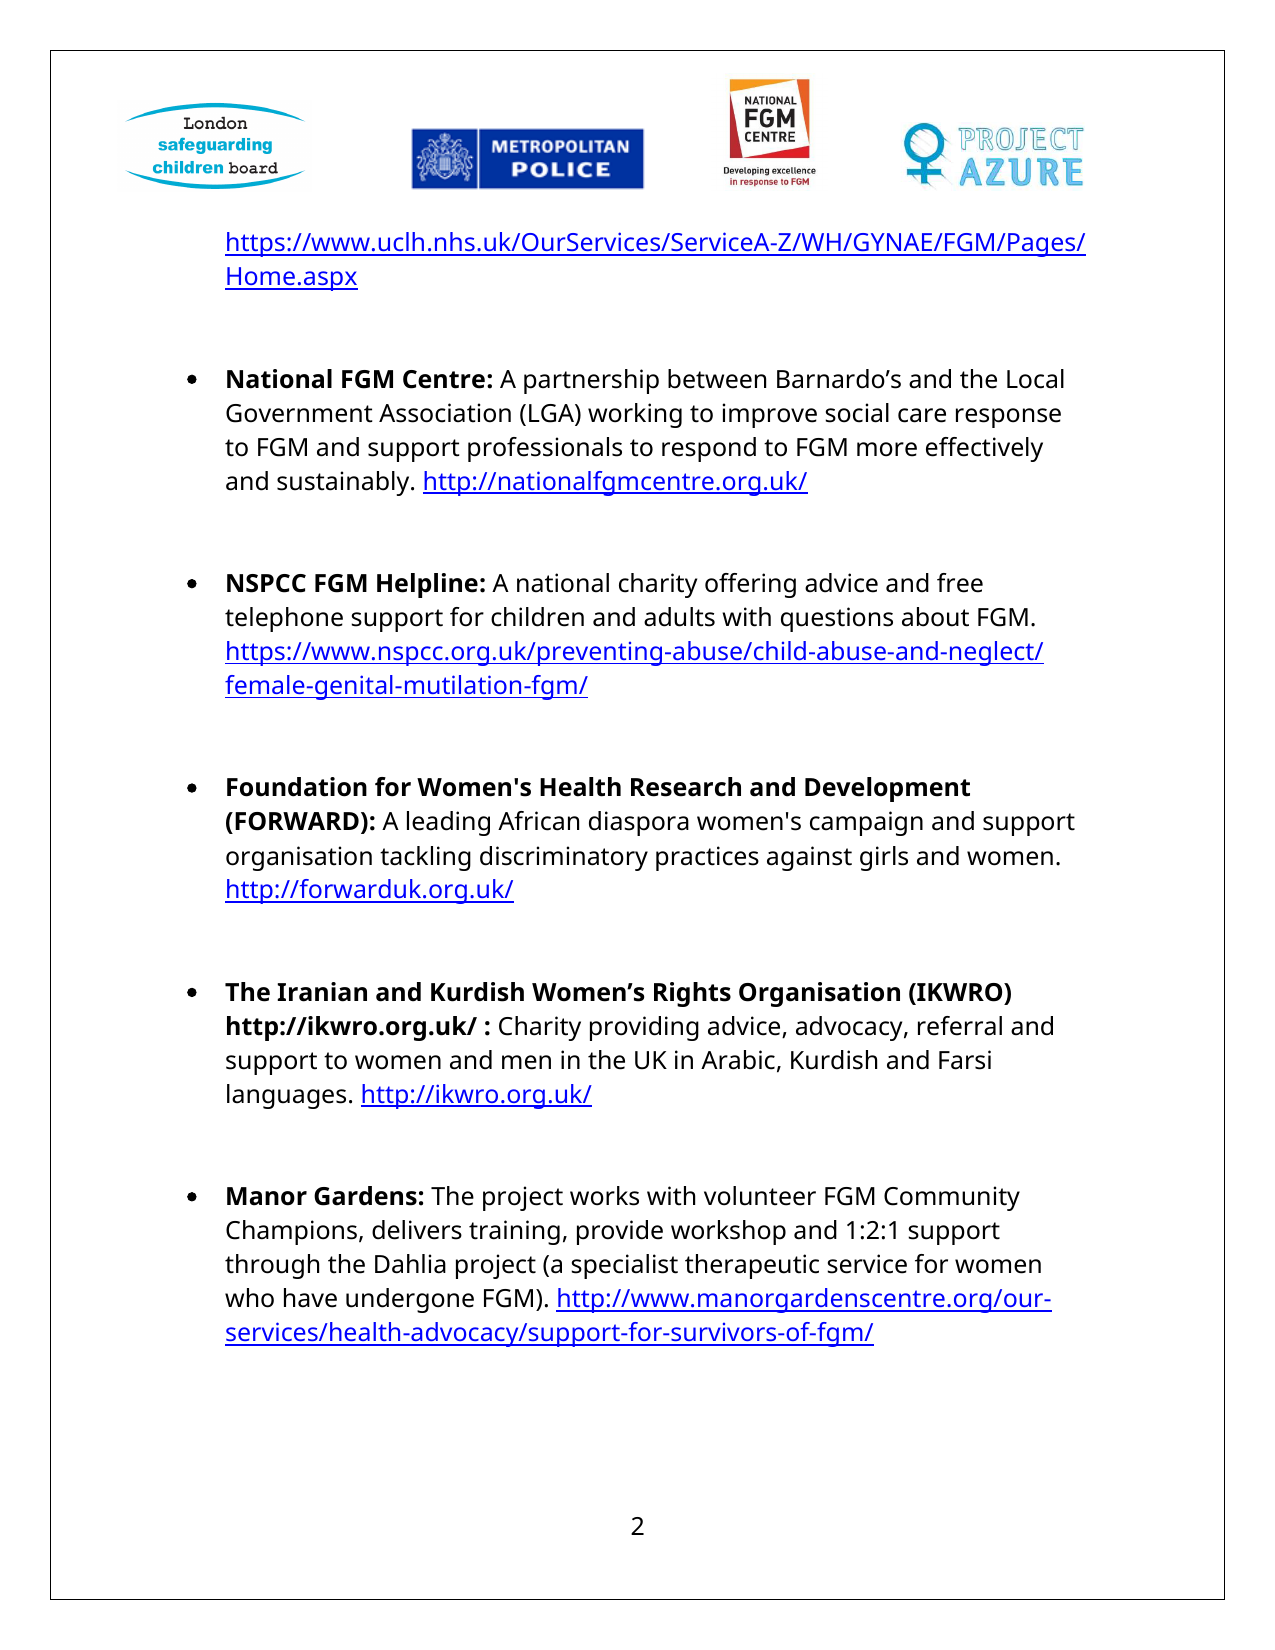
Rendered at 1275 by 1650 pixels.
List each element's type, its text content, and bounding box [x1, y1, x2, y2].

list Manor Gardens: The project works with volunteer FGM Community Champions, delivers training, provide workshop and 1:2:1 support through the Dahlia project (a specialist therapeutic service for women who have undergone FGM). http://www.manorgardenscentre.org/our-services/health-advocacy/support-for-survivors-of-fgm/ [187, 1179, 1087, 1349]
list Foundation for Women's Health Research and Development (FORWARD): A leading African diaspora women's campaign and support organisation tackling discriminatory practices against girls and women. http://forwarduk.org.uk/ [187, 770, 1087, 906]
list The Iranian and Kurdish Women’s Rights Organisation (IKWRO) http://ikwro.org.uk/ : Charity providing advice, advocacy, referral and support to women and men in the UK in Arabic, Kurdish and Farsi languages. http://ikwro.org.uk/ [187, 974, 1087, 1111]
list National FGM Centre: A partnership between Barnardo’s and the Local Government Association (LGA) working to improve social care response to FGM and support professionals to respond to FGM more effectively and sustainably. http://nationalfgmcentre.org.uk/ [187, 361, 1087, 497]
picture [710, 73, 828, 191]
picture [410, 127, 646, 191]
list NSPCC FGM Helpline: A national charity offering advice and free telephone support for children and adults with questions about FGM. https://www.nspcc.org.uk/preventing-abuse/child-abuse-and-neglect/female-genital-mutilation-fgm/ [187, 566, 1087, 702]
